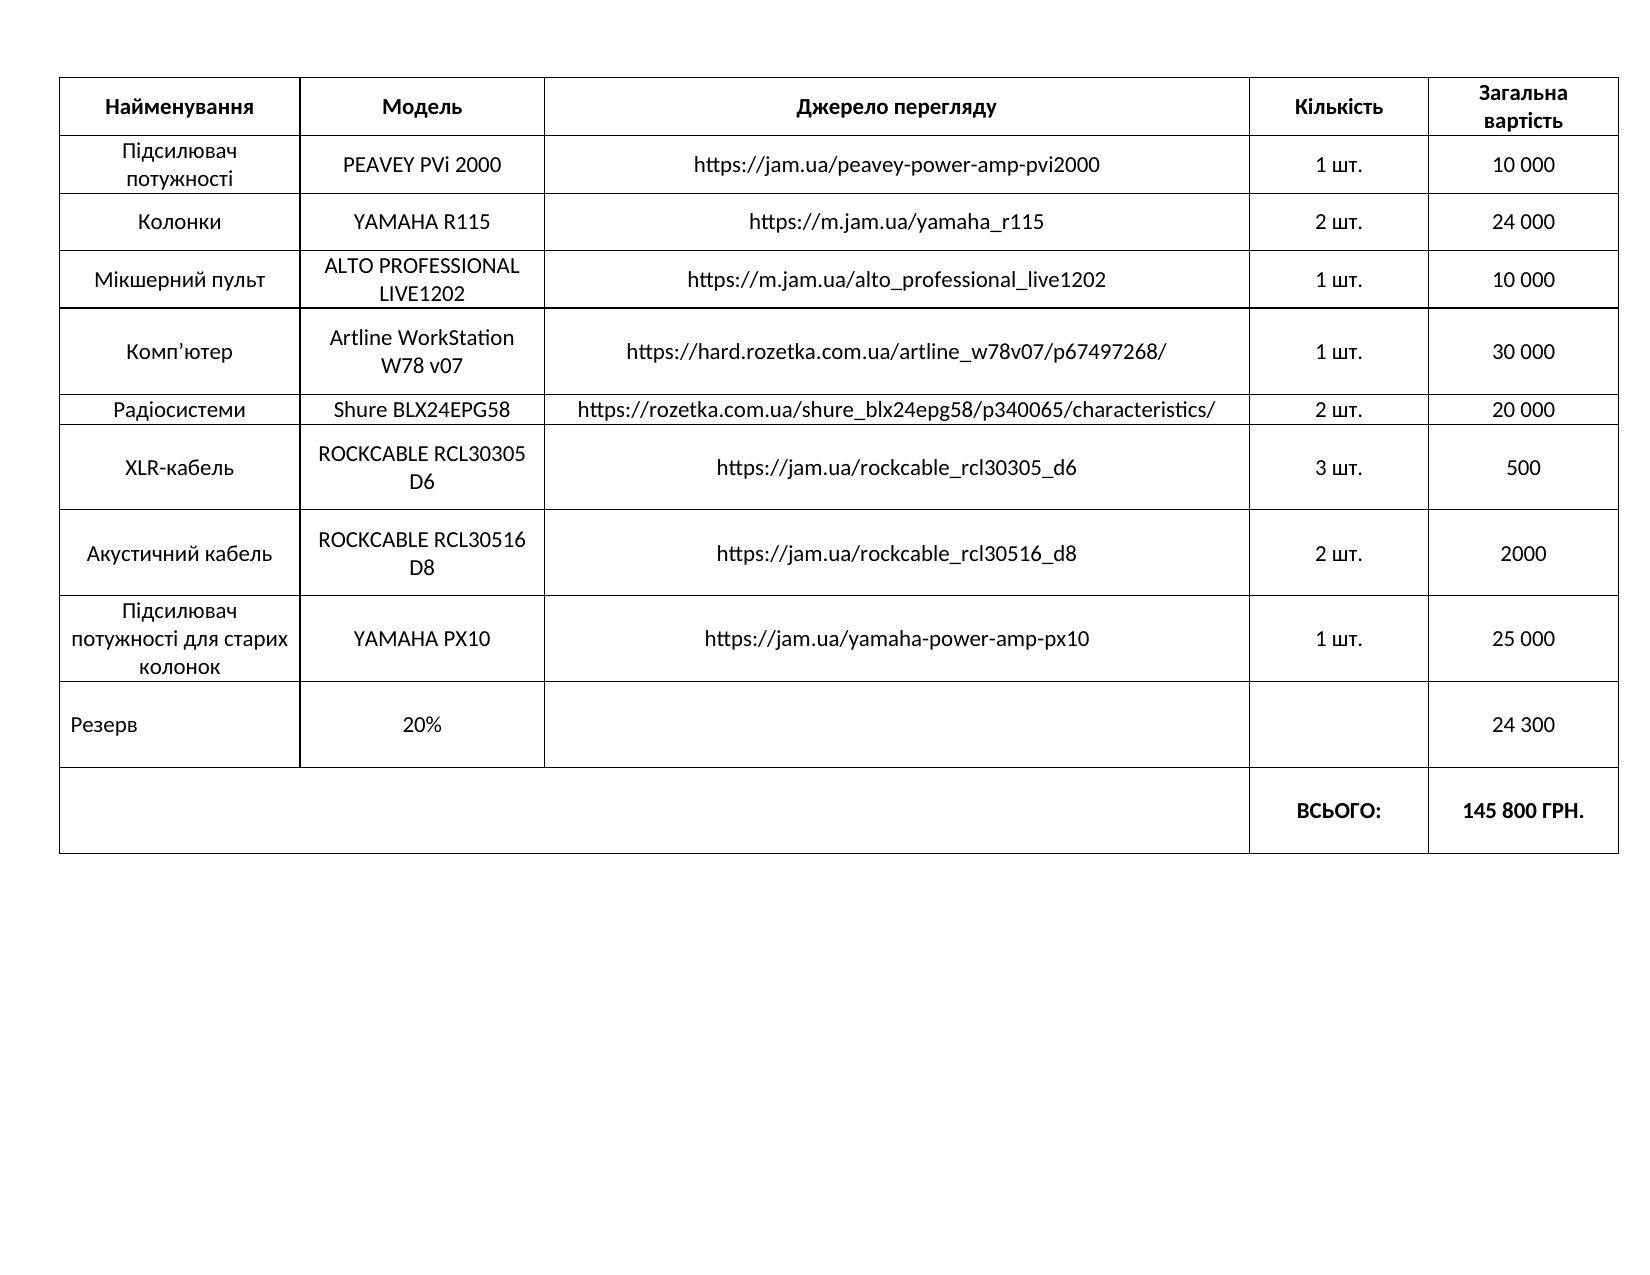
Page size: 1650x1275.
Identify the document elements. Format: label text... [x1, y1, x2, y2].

table_cell [1250, 682, 1428, 767]
table_header Загальна вартість [1429, 78, 1618, 135]
table_cell [545, 682, 1249, 767]
table_cell Мікшерний пульт [60, 251, 299, 307]
table_cell https://rozetka.com.ua/shure_blx24epg58/p340065/characteristics/ [545, 395, 1249, 423]
table_cell 2 шт. [1250, 395, 1428, 423]
table_cell 1 шт. [1250, 309, 1428, 394]
table_cell https://m.jam.ua/yamaha_r115 [545, 194, 1249, 249]
table_cell https://jam.ua/yamaha-power-amp-px10 [545, 596, 1249, 681]
table_cell Радіосистеми [60, 395, 299, 423]
table_cell 24 300 [1429, 682, 1618, 767]
table_cell 20 000 [1429, 395, 1618, 423]
table_cell 500 [1429, 425, 1618, 509]
table_cell https://jam.ua/rockcable_rcl30305_d6 [545, 425, 1249, 509]
table_cell 30 000 [1429, 309, 1618, 394]
table_cell 2 шт. [1250, 194, 1428, 249]
table_cell 25 000 [1429, 596, 1618, 681]
table_header Модель [301, 78, 544, 135]
table_cell https://m.jam.ua/alto_professional_live1202 [545, 251, 1249, 307]
table_cell Комп’ютер [60, 309, 299, 394]
table_cell Shure BLX24EPG58 [301, 395, 544, 423]
table_cell https://jam.ua/peavey-power-amp-pvi2000 [545, 136, 1249, 193]
table_cell Колонки [60, 194, 299, 249]
table_cell 1 шт. [1250, 136, 1428, 193]
table_cell ROCKCABLE RCL30305 D6 [301, 425, 544, 509]
table_header Кількість [1250, 78, 1428, 135]
table_cell https://hard.rozetka.com.ua/artline_w78v07/p67497268/ [545, 309, 1249, 394]
table_header Джерело перегляду [545, 78, 1249, 135]
table_cell 3 шт. [1250, 425, 1428, 509]
table_cell Акустичний кабель [60, 510, 299, 595]
table_cell Підсилювач потужності [60, 136, 299, 193]
table_cell 2000 [1429, 510, 1618, 595]
table_cell Резерв [60, 682, 299, 767]
table_cell 2 шт. [1250, 510, 1428, 595]
table_cell YAMAHA PX10 [301, 596, 544, 681]
table_cell 20% [301, 682, 544, 767]
table_cell YAMAHA R115 [301, 194, 544, 249]
table_cell 24 000 [1429, 194, 1618, 249]
table_header Найменування [60, 78, 299, 135]
table_cell XLR-кабель [60, 425, 299, 509]
table_cell PEAVEY PVi 2000 [301, 136, 544, 193]
table_cell 10 000 [1429, 136, 1618, 193]
table_cell ALTO PROFESSIONAL LIVE1202 [301, 251, 544, 307]
table_cell ВСЬОГО: [1250, 768, 1428, 853]
table_cell https://jam.ua/rockcable_rcl30516_d8 [545, 510, 1249, 595]
table_cell [60, 768, 1249, 853]
table_cell 1 шт. [1250, 596, 1428, 681]
table_cell ROCKCABLE RCL30516 D8 [301, 510, 544, 595]
table_cell 145 800 ГРН. [1429, 768, 1618, 853]
table_cell 10 000 [1429, 251, 1618, 307]
table_cell 1 шт. [1250, 251, 1428, 307]
table_cell Підсилювач потужності для старих колонок [60, 596, 299, 681]
table_cell Artline WorkStation W78 v07 [301, 309, 544, 394]
